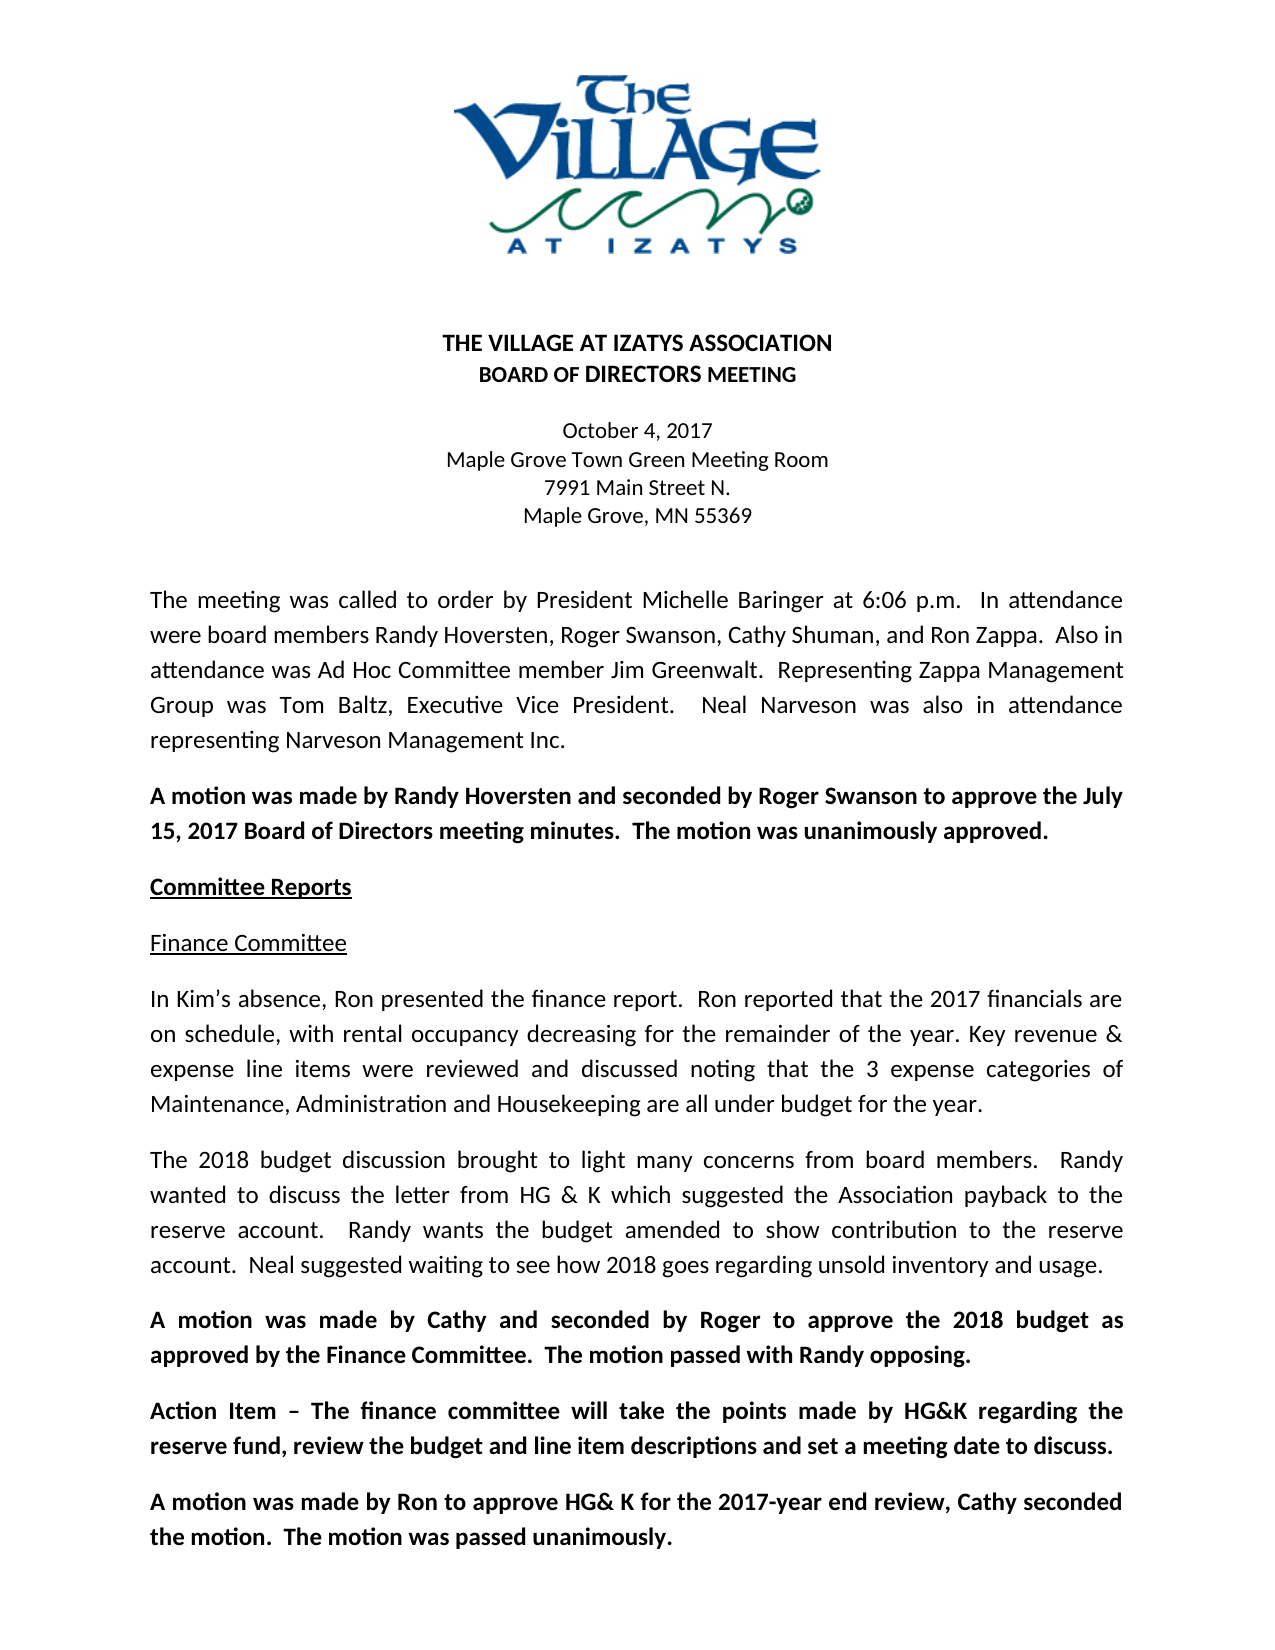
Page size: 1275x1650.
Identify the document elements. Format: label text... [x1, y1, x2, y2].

text BOARD OF DIRECTORS MEETING [150, 358, 1125, 389]
text Action Item – The finance committee will take the points made by HG&K regarding the reserve fund, review the budget and line item descriptions and set a meeting date to discuss. [150, 1395, 1125, 1461]
picture [453, 75, 822, 254]
text The 2018 budget discussion brought to light many concerns from board members. Randy wanted to discuss the letter from HG & K which suggested the Association payback to the reserve account. Randy wants the budget amended to show contribution to the reserve account. Neal suggested waiting to see how 2018 goes regarding unsold inventory and usage. [150, 1144, 1125, 1279]
text A motion was made by Cathy and seconded by Roger to approve the 2018 budget as approved by the Finance Committee. The motion passed with Randy opposing. [150, 1304, 1125, 1370]
text Committee Reports [150, 871, 1125, 902]
text Maple Grove, MN 55369 [150, 501, 1125, 529]
text October 4, 2017 [150, 417, 1125, 445]
text The meeting was called to order by President Michelle Baringer at 6:06 p.m. In attendance were board members Randy Hoversten, Roger Swanson, Cathy Shuman, and Ron Zappa. Also in attendance was Ad Hoc Committee member Jim Greenwalt. Representing Zappa Management Group was Tom Baltz, Executive Vice President. Neal Narveson was also in attendance representing Narveson Management Inc. [150, 584, 1125, 755]
text THE VILLAGE AT IZATYS ASSOCIATION [150, 328, 1125, 358]
text A motion was made by Randy Hoversten and seconded by Roger Swanson to approve the July 15, 2017 Board of Directors meeting minutes. The motion was unanimously approved. [150, 780, 1125, 846]
text In Kim’s absence, Ron presented the finance report. Ron reported that the 2017 financials are on schedule, with rental occupancy decreasing for the remainder of the year. Key revenue & expense line items were reviewed and discussed noting that the 3 expense categories of Maintenance, Administration and Housekeeping are all under budget for the year. [150, 983, 1125, 1118]
text Maple Grove Town Green Meeting Room [150, 445, 1125, 473]
text Finance Committee [150, 927, 1125, 958]
text 7991 Main Street N. [150, 473, 1125, 501]
text A motion was made by Ron to approve HG& K for the 2017-year end review, Cathy seconded the motion. The motion was passed unanimously. [150, 1486, 1125, 1552]
